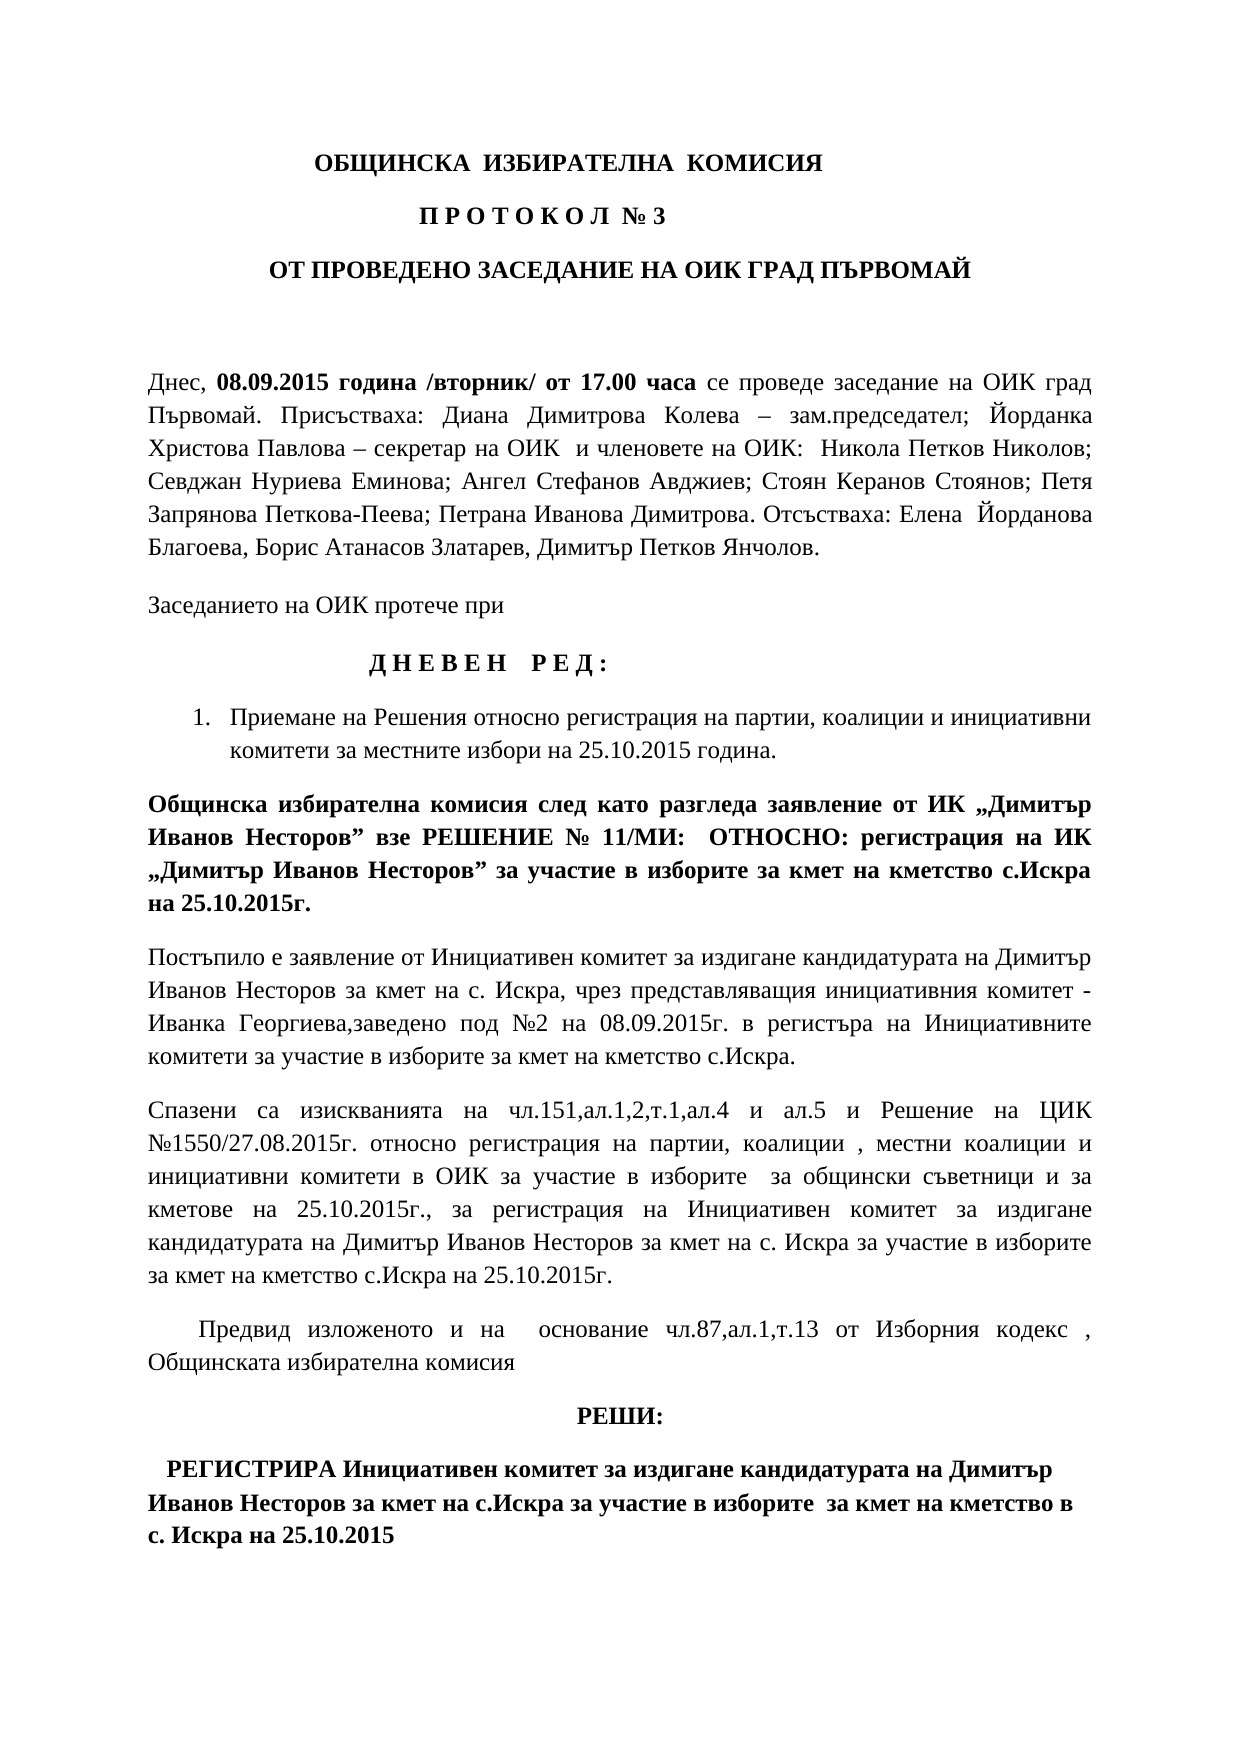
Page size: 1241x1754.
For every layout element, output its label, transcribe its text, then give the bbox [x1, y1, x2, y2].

text РЕШИ: [148, 1401, 1093, 1429]
text Спазени са изискванията на чл.151,ал.1,2,т.1,ал.4 и ал.5 и Решение на ЦИК №1550/27.08.2015г. относно регистрация на партии, коалиции , местни коалиции и инициативни комитети в ОИК за участие в изборите за общински съветници и за кметове на 25.10.2015г., за регистрация на Инициативен комитет за издигане кандидатурата на Димитър Иванов Несторов за кмет на с. Искра за участие в изборите за кмет на кметство с.Искра на 25.10.2015г. [148, 1095, 1093, 1289]
text РЕГИСТРИРА Инициативен комитет за издигане кандидатурата на Димитър Иванов Несторов за кмет на с.Искра за участие в изборите за кмет на кметство в с. Искра на 25.10.2015 [148, 1454, 1093, 1549]
text ОБЩИНСКА ИЗБИРАТЕЛНА КОМИСИЯ [221, 148, 1093, 176]
text Заседанието на ОИК протече при [148, 590, 1093, 619]
text Предвид изложеното и на основание чл.87,ал.1,т.13 от Изборния кодекс , Общинската избирателна комисия [148, 1314, 1093, 1376]
text Д Н Е В Е Н Р Е Д : [148, 648, 1093, 677]
text Общинска избирателна комисия след като разгледа заявление от ИК „Димитър Иванов Несторов” взе РЕШЕНИЕ № 11/МИ: ОТНОСНО: регистрация на ИК „Димитър Иванов Несторов” за участие в изборите за кмет на кметство с.Искра на 25.10.2015г. [148, 789, 1093, 917]
list Приемане на Решения относно регистрация на партии, коалиции и инициативни комитети за местните избори на 25.10.2015 година. [192, 702, 1093, 764]
text Постъпило е заявление от Инициативен комитет за издигане кандидатурата на Димитър Иванов Несторов за кмет на с. Искра, чрез представляващия инициативния комитет - Иванка Георгиева,заведено под №2 на 08.09.2015г. в регистъра на Инициативните комитети за участие в изборите за кмет на кметство с.Искра. [148, 942, 1093, 1070]
text П Р О Т О К О Л № 3 [295, 201, 1093, 230]
text ОТ ПРОВЕДЕНО ЗАСЕДАНИЕ НА ОИК ГРАД ПЪРВОМАЙ [148, 255, 1093, 284]
text Днес, 08.09.2015 година /вторник/ от 17.00 часа се проведе заседание на ОИК град Първомай. Присъстваха: Диана Димитрова Колева – зам.председател; Йорданка Христова Павлова – секретар на ОИК и членовете на ОИК: Никола Петков Николов; Севджан Нуриева Еминова; Ангел Стефанов Авджиев; Стоян Керанов Стоянов; Петя Запрянова Петкова-Пеева; Петрана Иванова Димитрова. Отсъстваха: Елена Йорданова Благоева, Борис Атанасов Златарев, Димитър Петков Янчолов. [148, 367, 1093, 561]
